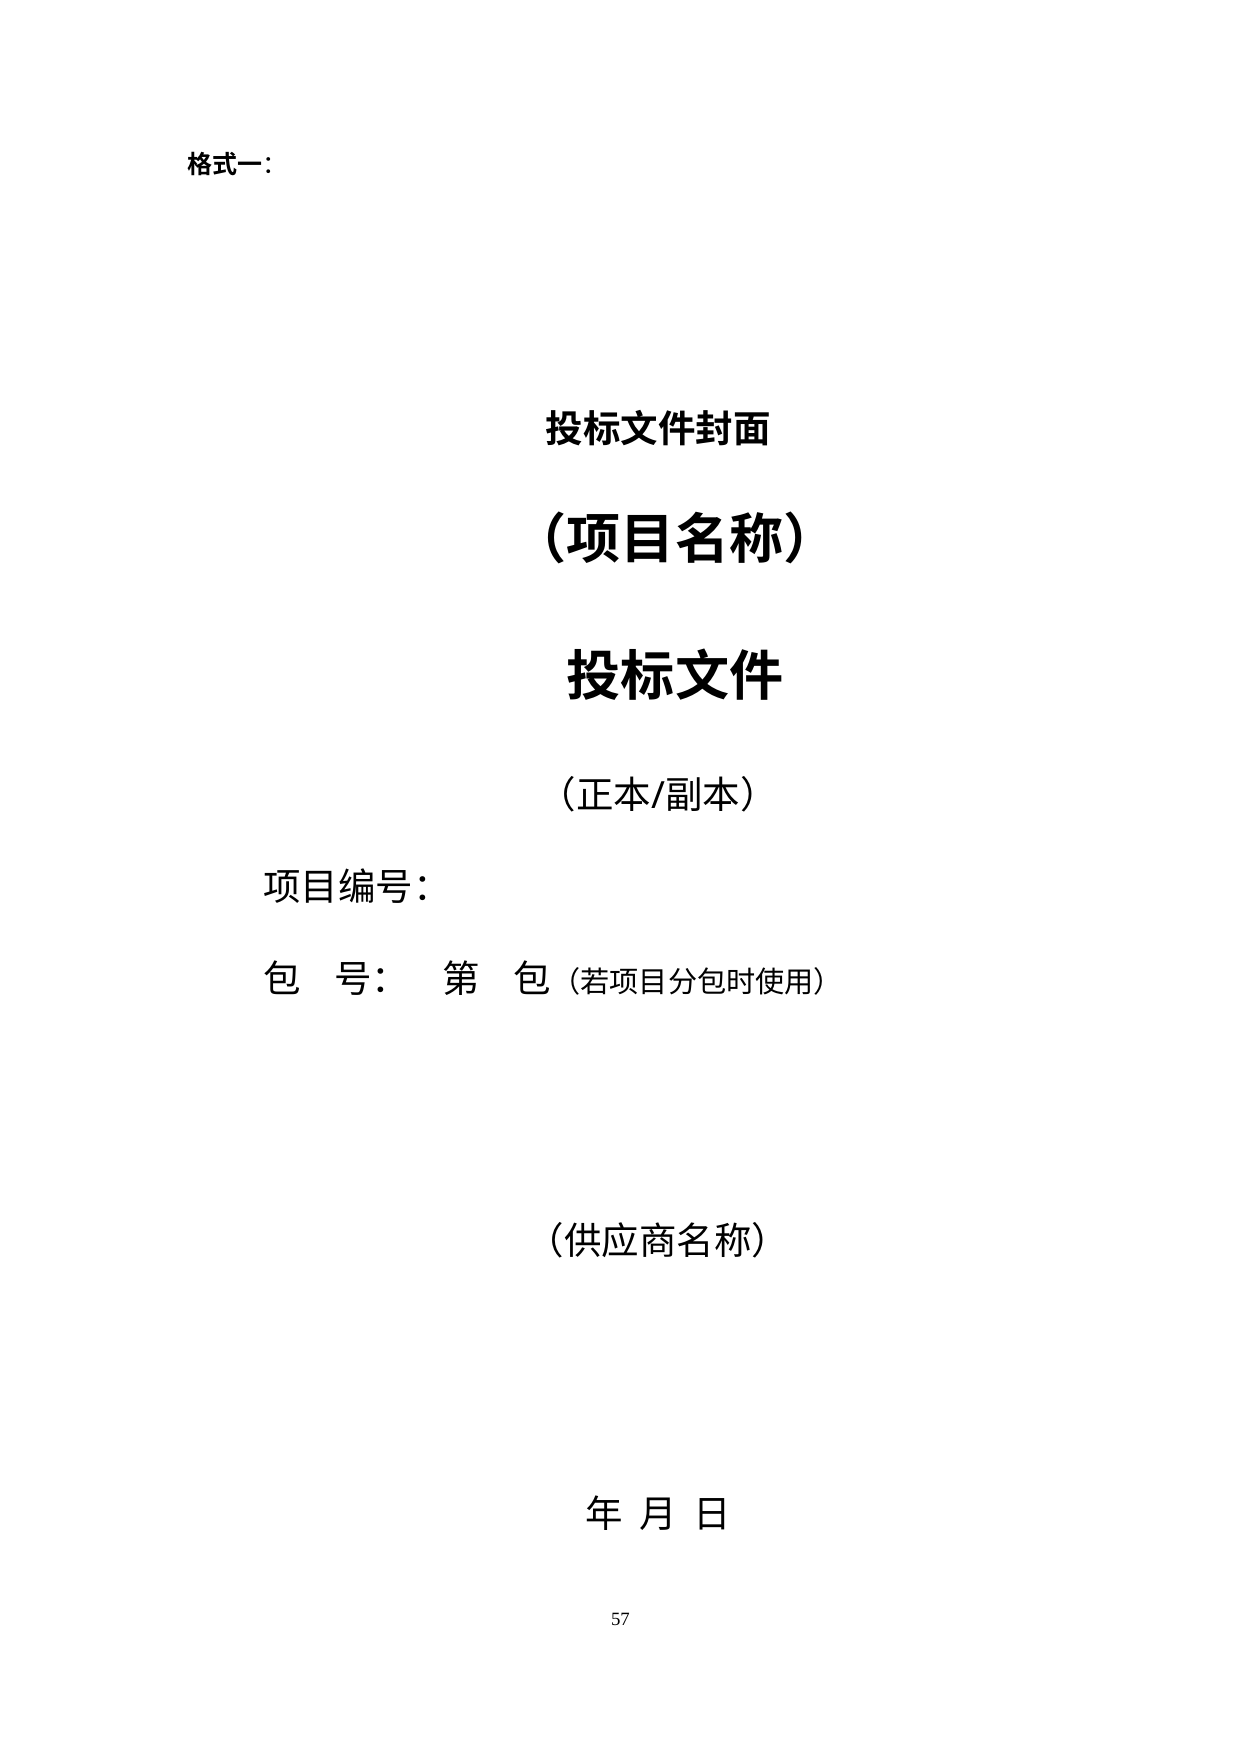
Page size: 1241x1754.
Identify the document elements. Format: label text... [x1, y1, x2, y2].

text （项目名称） [187, 486, 1053, 583]
text （正本/副本） [187, 759, 1053, 824]
text （供应商名称） [187, 1205, 1053, 1270]
text 投标文件 [187, 623, 1053, 720]
text 项目编号： [187, 852, 1053, 917]
text 年 月 日 [187, 1478, 1053, 1543]
text 格式一： [187, 130, 1053, 195]
text 包 号： 第 包（若项目分包时使用） [187, 944, 1053, 1009]
text 投标文件封面 [187, 394, 1053, 459]
